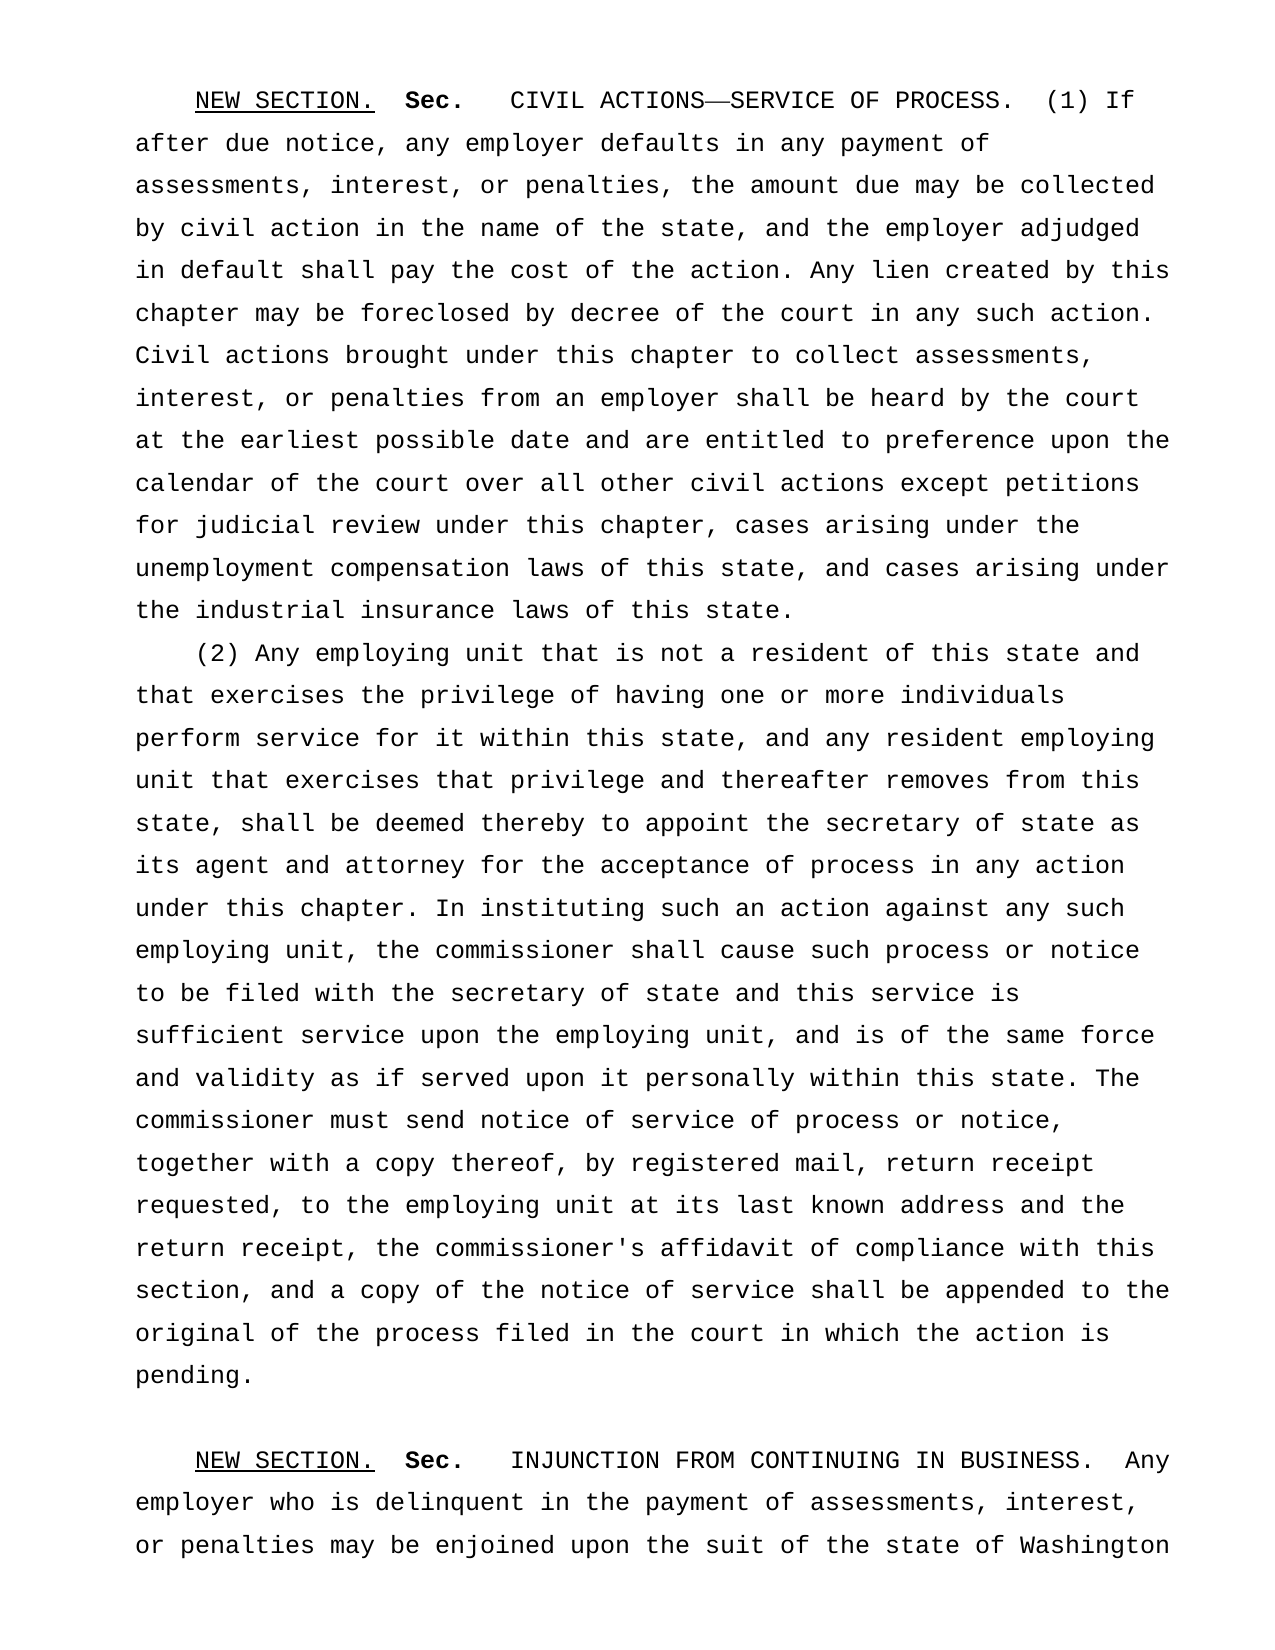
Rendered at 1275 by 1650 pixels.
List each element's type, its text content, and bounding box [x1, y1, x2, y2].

text (2) Any employing unit that is not a resident of this state and that exercises the privilege of having one or more individuals perform service for it within this state, and any resident employing unit that exercises that privilege and thereafter removes from this state, shall be deemed thereby to appoint the secretary of state as its agent and attorney for the acceptance of process in any action under this chapter. In instituting such an action against any such employing unit, the commissioner shall cause such process or notice to be filed with the secretary of state and this service is sufficient service upon the employing unit, and is of the same force and validity as if served upon it personally within this state. The commissioner must send notice of service of process or notice, together with a copy thereof, by registered mail, return receipt requested, to the employing unit at its last known address and the return receipt, the commissioner's affidavit of compliance with this section, and a copy of the notice of service shall be appended to the original of the process filed in the court in which the action is pending. [135, 627, 1170, 1392]
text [135, 1434, 1170, 1562]
text NEW SECTION. Sec. CIVIL ACTIONS—SERVICE OF PROCESS. (1) If after due notice, any employer defaults in any payment of assessments, interest, or penalties, the amount due may be collected by civil action in the name of the state, and the employer adjudged in default shall pay the cost of the action. Any lien created by this chapter may be foreclosed by decree of the court in any such action. Civil actions brought under this chapter to collect assessments, interest, or penalties from an employer shall be heard by the court at the earliest possible date and are entitled to preference upon the calendar of the court over all other civil actions except petitions for judicial review under this chapter, cases arising under the unemployment compensation laws of this state, and cases arising under the industrial insurance laws of this state. [135, 75, 1170, 627]
